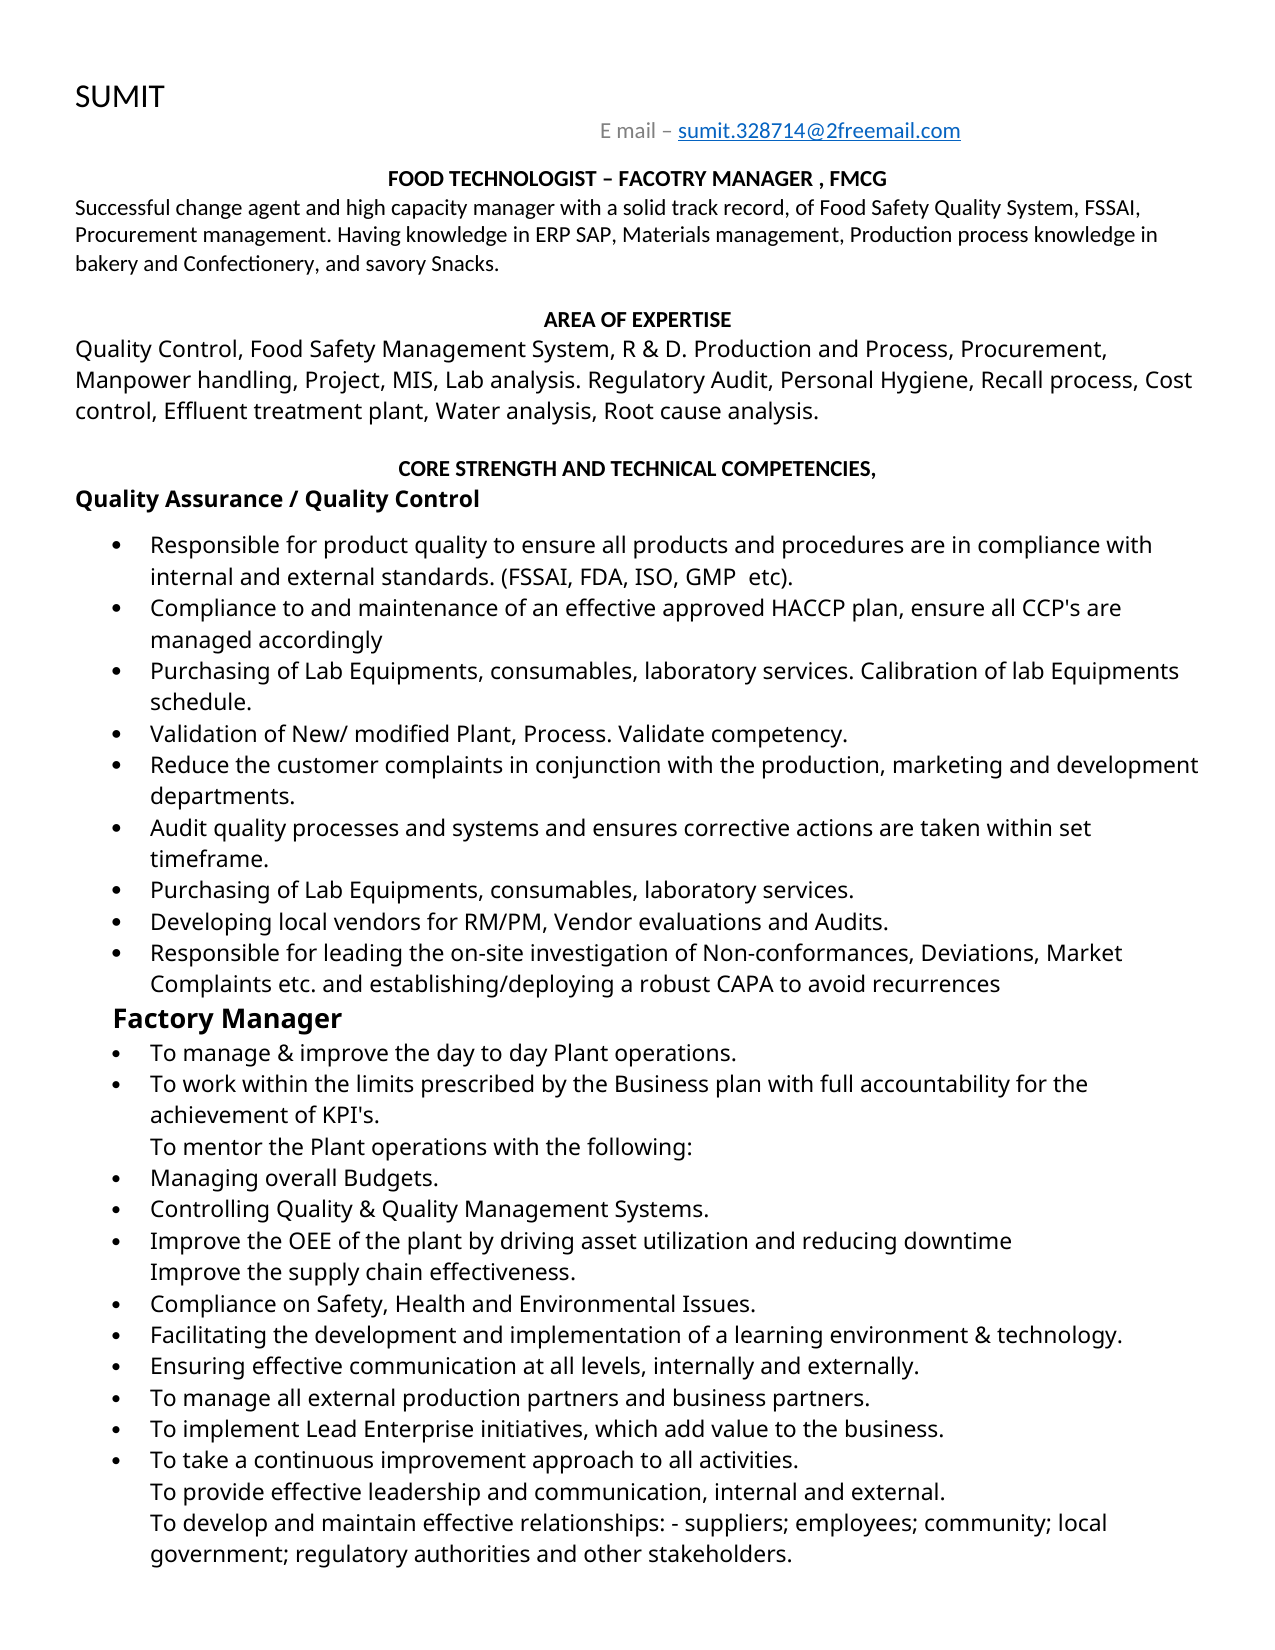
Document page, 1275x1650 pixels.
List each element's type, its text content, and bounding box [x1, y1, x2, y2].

list Improve the OEE of the plant by driving asset utilization and reducing downtime Improve the supply chain effectiveness. [112, 1225, 1200, 1287]
list Controlling Quality & Quality Management Systems. [112, 1193, 1200, 1225]
list Purchasing of Lab Equipments, consumables, laboratory services. [112, 874, 1200, 906]
text E mail – sumit.328714@2freemail.com [600, 116, 1200, 144]
list Compliance to and maintenance of an effective approved HACCP plan, ensure all CCP's are managed accordingly [112, 592, 1200, 655]
text SUMIT [75, 75, 1200, 116]
list Compliance on Safety, Health and Environmental Issues. [112, 1287, 1200, 1319]
text Factory Manager [112, 1000, 1200, 1037]
list Validation of New/ modified Plant, Process. Validate competency. [112, 717, 1200, 749]
list To work within the limits prescribed by the Business plan with full accountability for the achievement of KPI's. To mentor the Plant operations with the following: [112, 1068, 1200, 1162]
list Developing local vendors for RM/PM, Vendor evaluations and Audits. [112, 906, 1200, 937]
text AREA OF EXPERTISE [75, 305, 1200, 333]
list Responsible for product quality to ensure all products and procedures are in compliance with internal and external standards. (FSSAI, FDA, ISO, GMP etc). [112, 529, 1200, 592]
list Reduce the customer complaints in conjunction with the production, marketing and development departments. [112, 749, 1200, 812]
text Quality Control, Food Safety Management System, R & D. Production and Process, Procurement, Manpower handling, Project, MIS, Lab analysis. Regulatory Audit, Personal Hygiene, Recall process, Cost control, Effluent treatment plant, Water analysis, Root cause analysis. [75, 333, 1200, 426]
list Responsible for leading the on-site investigation of Non-conformances, Deviations, Market Complaints etc. and establishing/deploying a robust CAPA to avoid recurrences [112, 937, 1200, 1000]
list Audit quality processes and systems and ensures corrective actions are taken within set timeframe. [112, 812, 1200, 874]
text Quality Assurance / Quality Control [75, 482, 1200, 514]
list Facilitating the development and implementation of a learning environment & technology. [112, 1319, 1200, 1350]
list To take a continuous improvement approach to all activities. To provide effective leadership and communication, internal and external. To develop and maintain effective relationships: - suppliers; employees; community; local government; regulatory authorities and other stakeholders. [112, 1444, 1200, 1569]
list To manage & improve the day to day Plant operations. [112, 1037, 1200, 1068]
list Ensuring effective communication at all levels, internally and externally. [112, 1350, 1200, 1381]
text CORE STRENGTH AND TECHNICAL COMPETENCIES, [75, 454, 1200, 482]
list Purchasing of Lab Equipments, consumables, laboratory services. Calibration of lab Equipments schedule. [112, 655, 1200, 717]
list Managing overall Budgets. [112, 1162, 1200, 1193]
text Successful change agent and high capacity manager with a solid track record, of Food Safety Quality System, FSSAI, Procurement management. Having knowledge in ERP SAP, Materials management, Production process knowledge in bakery and Confectionery, and savory Snacks. [75, 193, 1200, 277]
list To manage all external production partners and business partners. [112, 1381, 1200, 1413]
text FOOD TECHNOLOGIST – FACOTRY MANAGER , FMCG [75, 164, 1200, 193]
list To implement Lead Enterprise initiatives, which add value to the business. [112, 1413, 1200, 1444]
